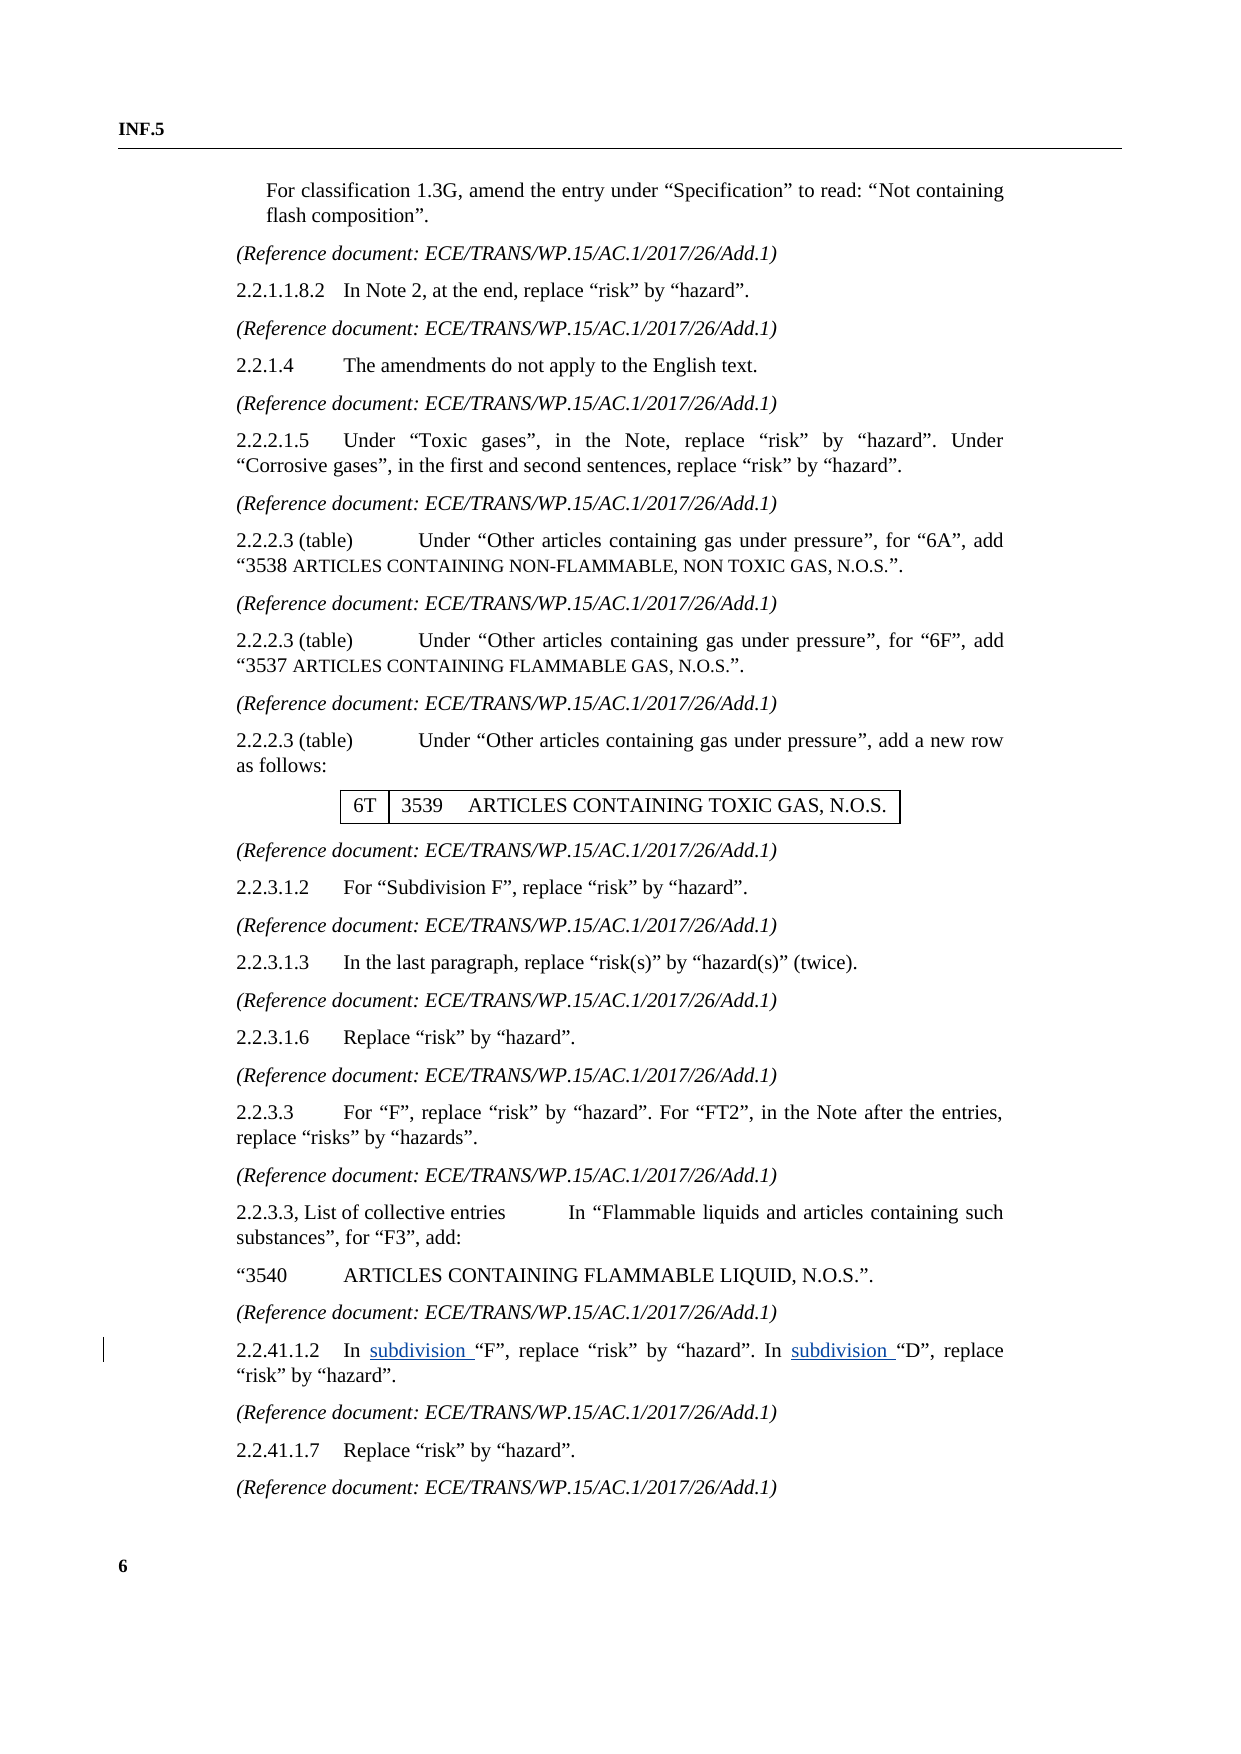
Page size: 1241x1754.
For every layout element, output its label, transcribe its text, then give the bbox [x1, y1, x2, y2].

text 2.2.2.1.5 Under “Toxic gases”, in the Note, replace “risk” by “hazard”. Under “Corrosive gases”, in the first and second sentences, replace “risk” by “hazard”. [236, 427, 1004, 477]
text 2.2.2.3 (table) Under “Other articles containing gas under pressure”, for “6A”, add “3538 ARTICLES CONTAINING NON-FLAMMABLE, NON TOXIC GAS, N.O.S.”. [236, 527, 1004, 577]
text (Reference document: ECE/TRANS/WP.15/AC.1/2017/26/Add.1) [236, 1162, 1004, 1187]
text (Reference document: ECE/TRANS/WP.15/AC.1/2017/26/Add.1) [236, 837, 1004, 862]
text For classification 1.3G, amend the entry under “Specification” to read: “Not containing flash composition”. [266, 177, 1004, 227]
text (Reference document: ECE/TRANS/WP.15/AC.1/2017/26/Add.1) [236, 315, 1004, 340]
text 2.2.1.4 The amendments do not apply to the English text. [236, 352, 1004, 377]
text (Reference document: ECE/TRANS/WP.15/AC.1/2017/26/Add.1) [236, 912, 1004, 937]
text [236, 1399, 1004, 1424]
text 2.2.3.3 For “F”, replace “risk” by “hazard”. For “FT2”, in the Note after the entries, replace “risks” by “hazards”. [236, 1099, 1004, 1149]
text (Reference document: ECE/TRANS/WP.15/AC.1/2017/26/Add.1) [236, 987, 1004, 1012]
text 2.2.41.1.7 Replace “risk” by “hazard”. [236, 1437, 1004, 1462]
text 2.2.41.1.2 In “F”, replace “risk” by “hazard”. In “D”, replace “risk” by “hazard”. [236, 1337, 1004, 1387]
text (Reference document: ECE/TRANS/WP.15/AC.1/2017/26/Add.1) [236, 1299, 1004, 1324]
table_header ARTICLES CONTAINING TOXIC GAS, N.O.S. [455, 791, 899, 823]
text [236, 1474, 1004, 1499]
text (Reference document: ECE/TRANS/WP.15/AC.1/2017/26/Add.1) [236, 240, 1004, 265]
table_header 6T [341, 791, 388, 823]
text 2.2.2.3 (table) Under “Other articles containing gas under pressure”, add a new row as follows: [236, 727, 1004, 777]
text (Reference document: ECE/TRANS/WP.15/AC.1/2017/26/Add.1) [236, 390, 1004, 415]
text 2.2.3.1.2 For “Subdivision F”, replace “risk” by “hazard”. [236, 874, 1004, 899]
text 2.2.3.1.6 Replace “risk” by “hazard”. [236, 1024, 1004, 1049]
table_header 3539 [390, 791, 455, 823]
text 2.2.3.3, List of collective entries In “Flammable liquids and articles containing such substances”, for “F3”, add: [236, 1199, 1004, 1249]
text “3540 ARTICLES CONTAINING FLAMMABLE LIQUID, N.O.S.”. [236, 1262, 1004, 1287]
text 2.2.1.1.8.2 In Note 2, at the end, replace “risk” by “hazard”. [236, 277, 1004, 302]
text (Reference document: ECE/TRANS/WP.15/AC.1/2017/26/Add.1) [236, 1062, 1004, 1087]
text 2.2.2.3 (table) Under “Other articles containing gas under pressure”, for “6F”, add “3537 ARTICLES CONTAINING FLAMMABLE GAS, N.O.S.”. [236, 627, 1004, 677]
text (Reference document: ECE/TRANS/WP.15/AC.1/2017/26/Add.1) [236, 490, 1004, 515]
text 2.2.3.1.3 In the last paragraph, replace “risk(s)” by “hazard(s)” (twice). [236, 949, 1004, 974]
text (Reference document: ECE/TRANS/WP.15/AC.1/2017/26/Add.1) [236, 590, 1004, 615]
text (Reference document: ECE/TRANS/WP.15/AC.1/2017/26/Add.1) [236, 690, 1004, 715]
